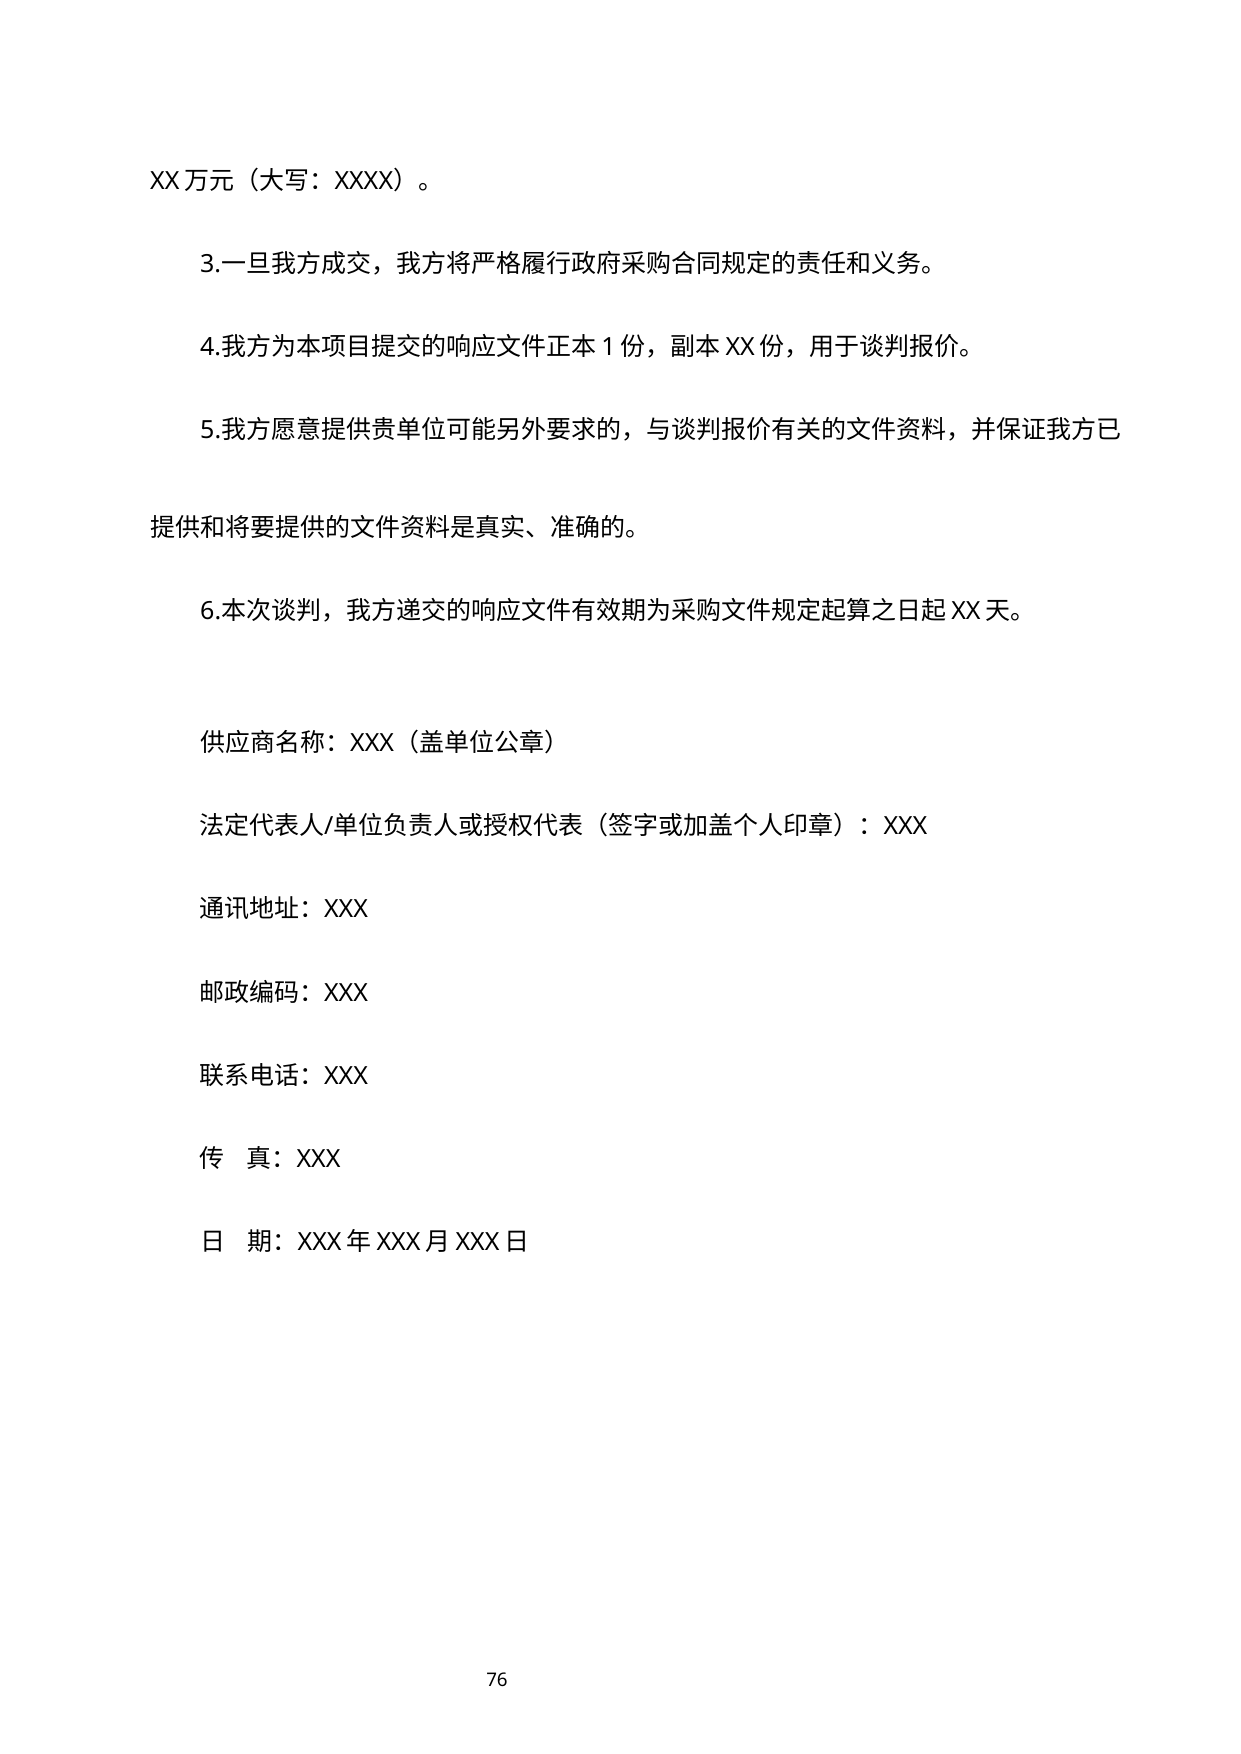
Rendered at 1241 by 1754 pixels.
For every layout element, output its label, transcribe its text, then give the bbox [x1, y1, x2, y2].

text 5.我方愿意提供贵单位可能另外要求的，与谈判报价有关的文件资料，并保证我方已提供和将要提供的文件资料是真实、准确的。 [150, 395, 1122, 558]
text 4.我方为本项目提交的响应文件正本1份，副本XX份，用于谈判报价。 [150, 312, 1122, 377]
text 供应商名称：XXX（盖单位公章） [150, 708, 1122, 773]
text 6.本次谈判，我方递交的响应文件有效期为采购文件规定起算之日起XX天。 [150, 576, 1122, 641]
text 通讯地址：XXX [150, 874, 1122, 939]
text 联系电话：XXX [150, 1041, 1122, 1106]
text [150, 146, 1122, 211]
text 传 真：XXX [150, 1124, 1122, 1189]
text 邮政编码：XXX [150, 958, 1122, 1023]
text 法定代表人/单位负责人或授权代表（签字或加盖个人印章）：XXX [150, 791, 1122, 856]
text 3.一旦我方成交，我方将严格履行政府采购合同规定的责任和义务。 [150, 229, 1122, 294]
text 日 期：XXX年XXX月XXX日 [150, 1207, 1122, 1272]
